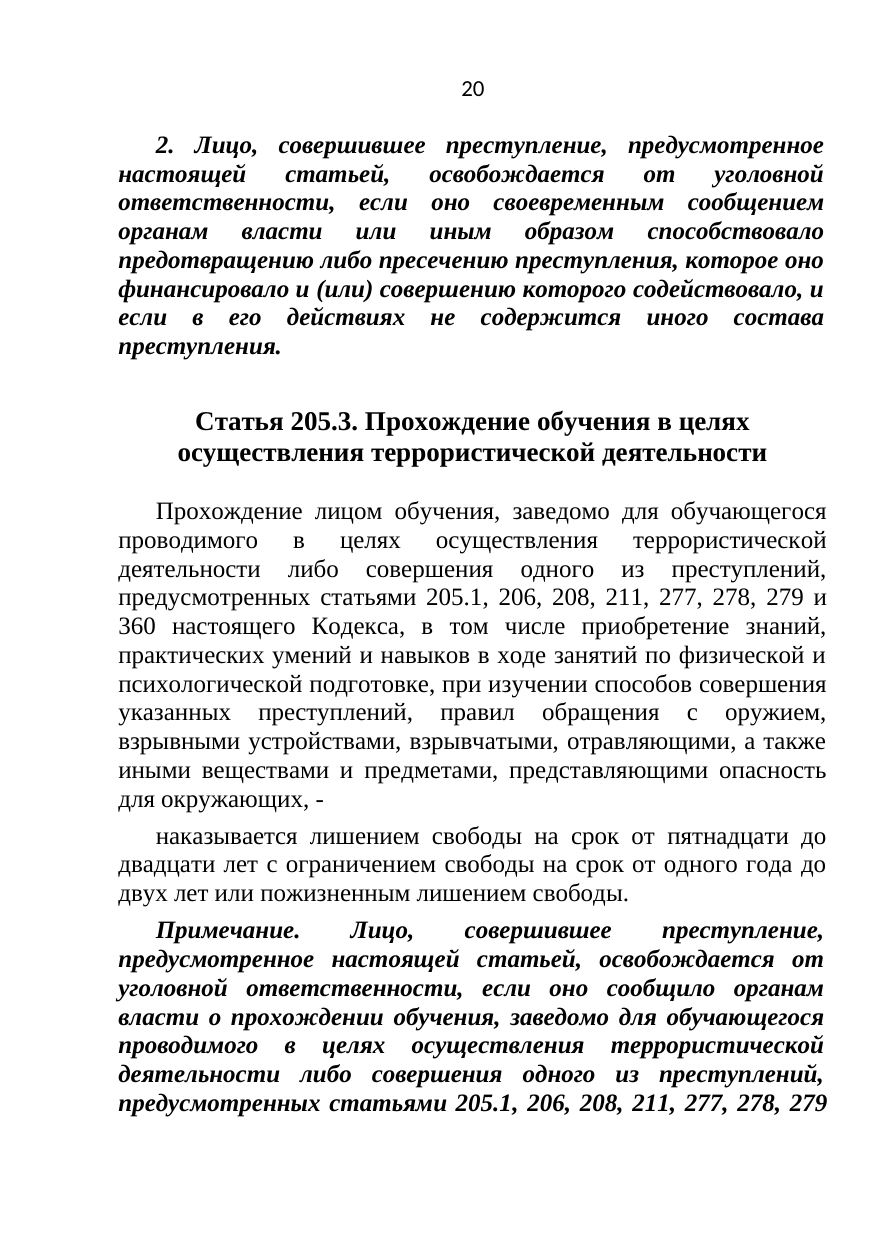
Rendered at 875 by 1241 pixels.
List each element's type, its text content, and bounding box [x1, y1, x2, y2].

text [118, 915, 827, 1117]
subtitle Статья 205.3. Прохождение обучения в целях осуществления террористической деятельности [118, 405, 827, 468]
text Прохождение лицом обучения, заведомо для обучающегося проводимого в целях осуществления террористической деятельности либо совершения одного из преступлений, предусмотренных статьями 205.1, 206, 208, 211, 277, 278, 279 и 360 настоящего Кодекса, в том числе приобретение знаний, практических умений и навыков в ходе занятий по физической и психологической подготовке, при изучении способов совершения указанных преступлений, правил обращения с оружием, взрывными устройствами, взрывчатыми, отравляющими, а также иными веществами и предметами, представляющими опасность для окружающих, - [118, 496, 827, 812]
text наказывается лишением свободы на срок от пятнадцати до двадцати лет с ограничением свободы на срок от одного года до двух лет или пожизненным лишением свободы. [118, 821, 827, 907]
text 2. Лицо, совершившее преступление, предусмотренное настоящей статьей, освобождается от уголовной ответственности, если оно своевременным сообщением органам власти или иным образом способствовало предотвращению либо пресечению преступления, которое оно финансировало и (или) совершению которого содействовало, и если в его действиях не содержится иного состава преступления. [118, 130, 827, 360]
